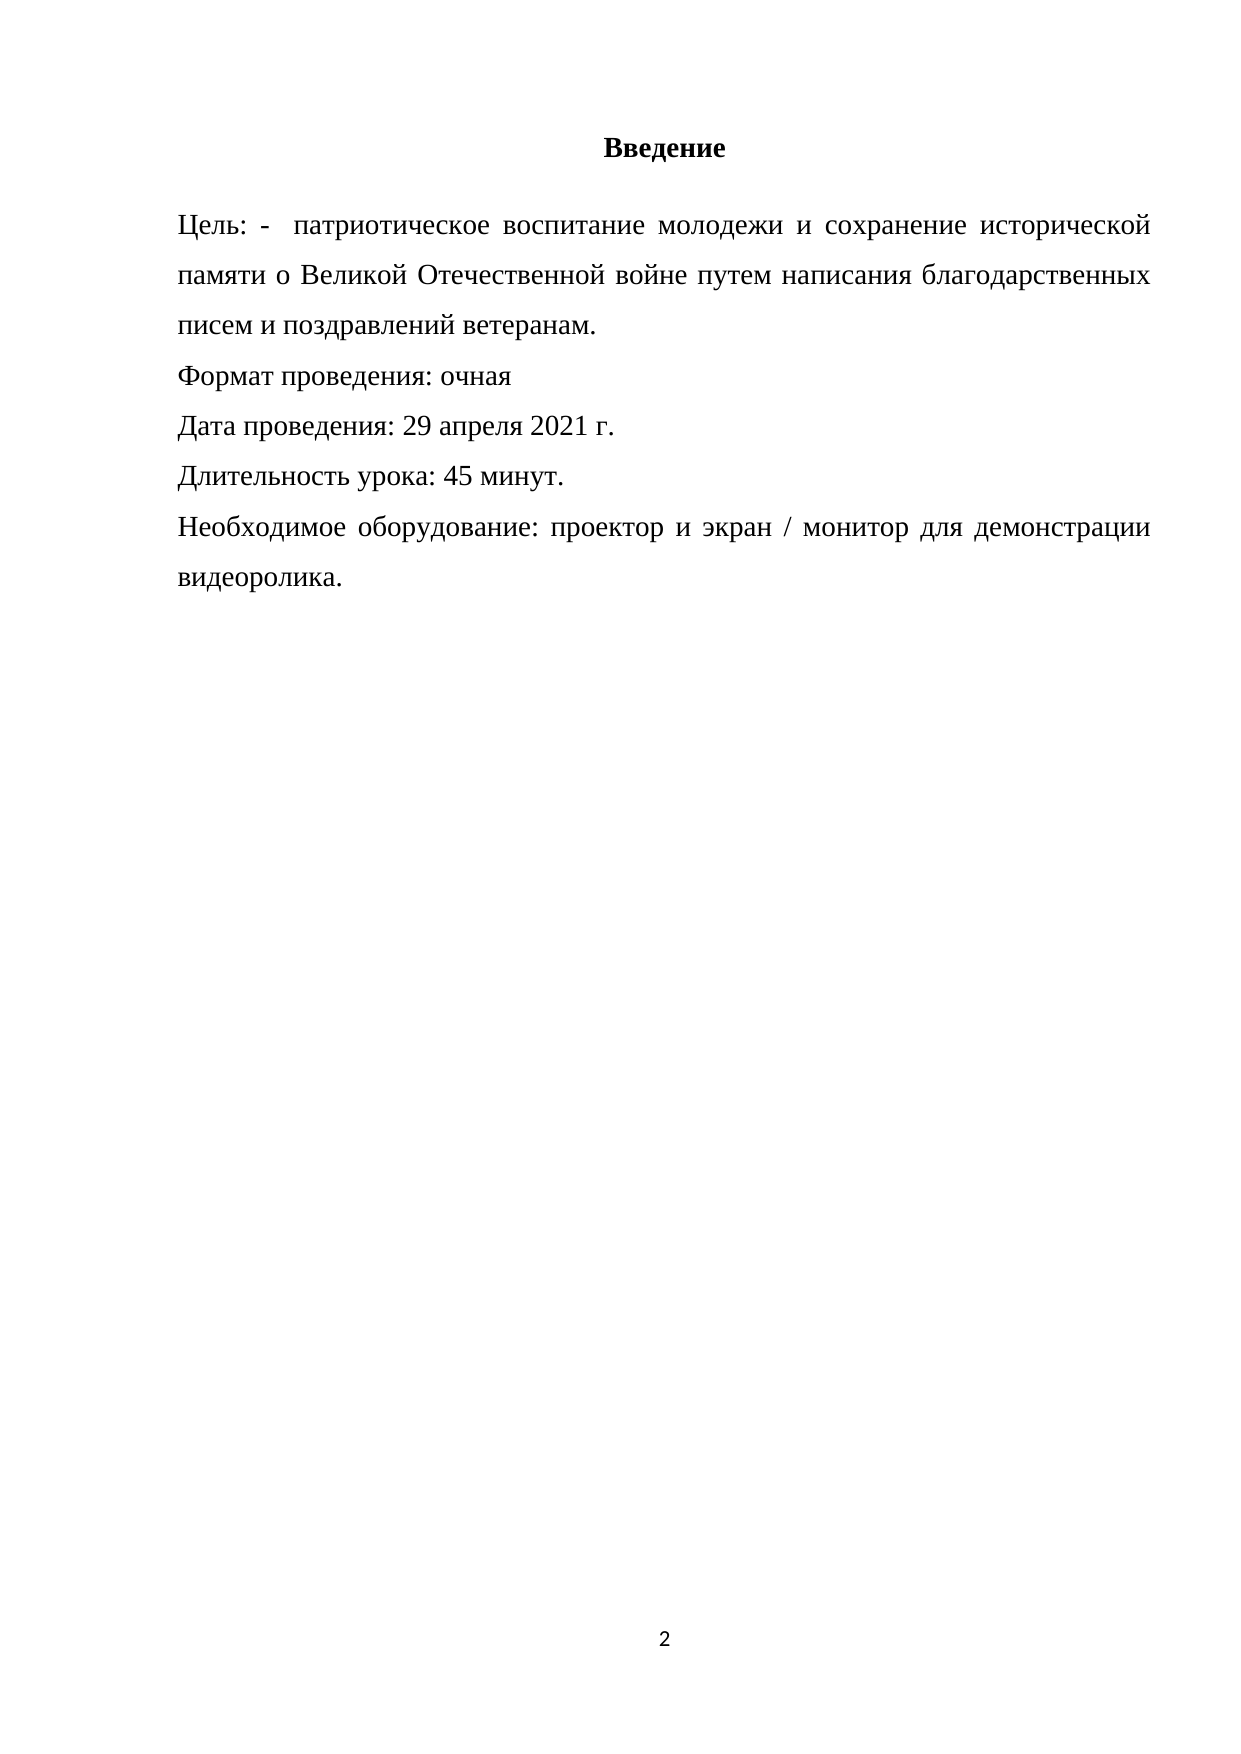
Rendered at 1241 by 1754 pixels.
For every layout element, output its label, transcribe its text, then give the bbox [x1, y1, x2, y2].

text Длительность урока: 45 минут. [177, 458, 1152, 492]
text Цель: - патриотическое воспитание молодежи и сохранение исторической памяти о Великой Отечественной войне путем написания благодарственных писем и поздравлений ветеранам. [177, 207, 1152, 341]
text Дата проведения: 29 апреля 2021 г. [177, 408, 1152, 442]
text Формат проведения: очная [177, 358, 1152, 391]
text Введение [177, 130, 1152, 163]
text Необходимое оборудование: проектор и экран / монитор для демонстрации видеоролика. [177, 509, 1152, 593]
